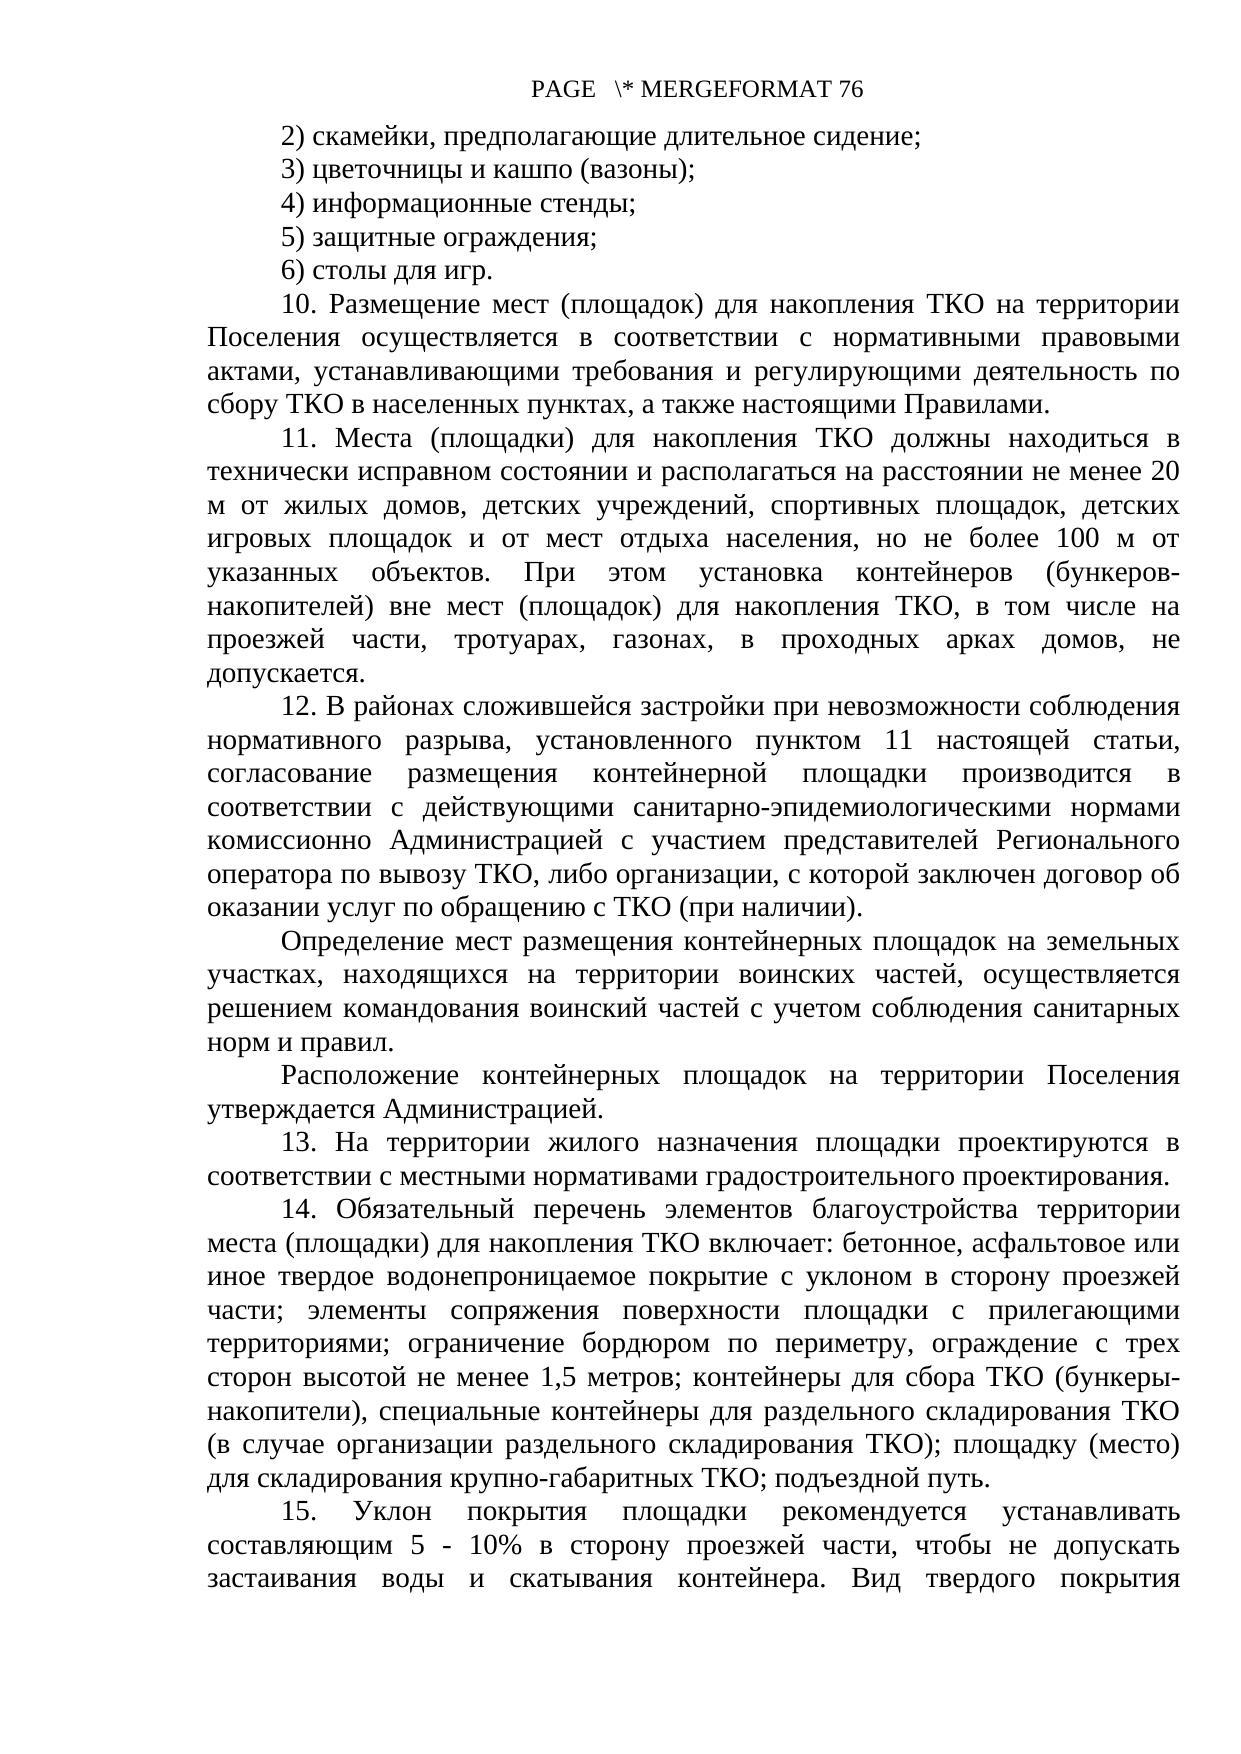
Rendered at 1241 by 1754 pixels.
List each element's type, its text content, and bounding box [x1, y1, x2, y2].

text Расположение контейнерных площадок на территории Поселения утверждается Администрацией. [207, 1057, 1181, 1124]
text 6) столы для игр. [207, 252, 1181, 286]
text Определение мест размещения контейнерных площадок на земельных участках, находящихся на территории воинских частей, осуществляется решением командования воинский частей с учетом соблюдения санитарных норм и правил. [207, 923, 1181, 1057]
text 13. На территории жилого назначения площадки проектируются в соответствии с местными нормативами градостроительного проектирования. [207, 1124, 1181, 1191]
text 11. Места (площадки) для накопления ТКО должны находиться в технически исправном состоянии и располагаться на расстоянии не менее 20 м от жилых домов, детских учреждений, спортивных площадок, детских игровых площадок и от мест отдыха населения, но не более 100 м от указанных объектов. При этом установка контейнеров (бункеров-накопителей) вне мест (площадок) для накопления ТКО, в том числе на проезжей части, тротуарах, газонах, в проходных арках домов, не допускается. [207, 420, 1181, 688]
text 3) цветочницы и кашпо (вазоны); [207, 152, 1181, 185]
text 10. Размещение мест (площадок) для накопления ТКО на территории Поселения осуществляется в соответствии с нормативными правовыми актами, устанавливающими требования и регулирующими деятельность по сбору ТКО в населенных пунктах, а также настоящими Правилами. [207, 286, 1181, 420]
text 5) защитные ограждения; [207, 219, 1181, 252]
text 4) информационные стенды; [207, 185, 1181, 219]
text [207, 1493, 1181, 1594]
text 2) скамейки, предполагающие длительное сидение; [207, 118, 1181, 152]
text 12. В районах сложившейся застройки при невозможности соблюдения нормативного разрыва, установленного пунктом 11 настоящей статьи, согласование размещения контейнерной площадки производится в соответствии с действующими санитарно-эпидемиологическими нормами комиссионно Администрацией с участием представителей Регионального оператора по вывозу ТКО, либо организации, с которой заключен договор об оказании услуг по обращению с ТКО (при наличии). [207, 688, 1181, 923]
text 14. Обязательный перечень элементов благоустройства территории места (площадки) для накопления ТКО включает: бетонное, асфальтовое или иное твердое водонепроницаемое покрытие с уклоном в сторону проезжей части; элементы сопряжения поверхности площадки с прилегающими территориями; ограничение бордюром по периметру, ограждение с трех сторон высотой не менее 1,5 метров; контейнеры для сбора ТКО (бункеры-накопители), специальные контейнеры для раздельного складирования ТКО (в случае организации раздельного складирования ТКО); площадку (место) для складирования крупно-габаритных ТКО; подъездной путь. [207, 1191, 1181, 1493]
